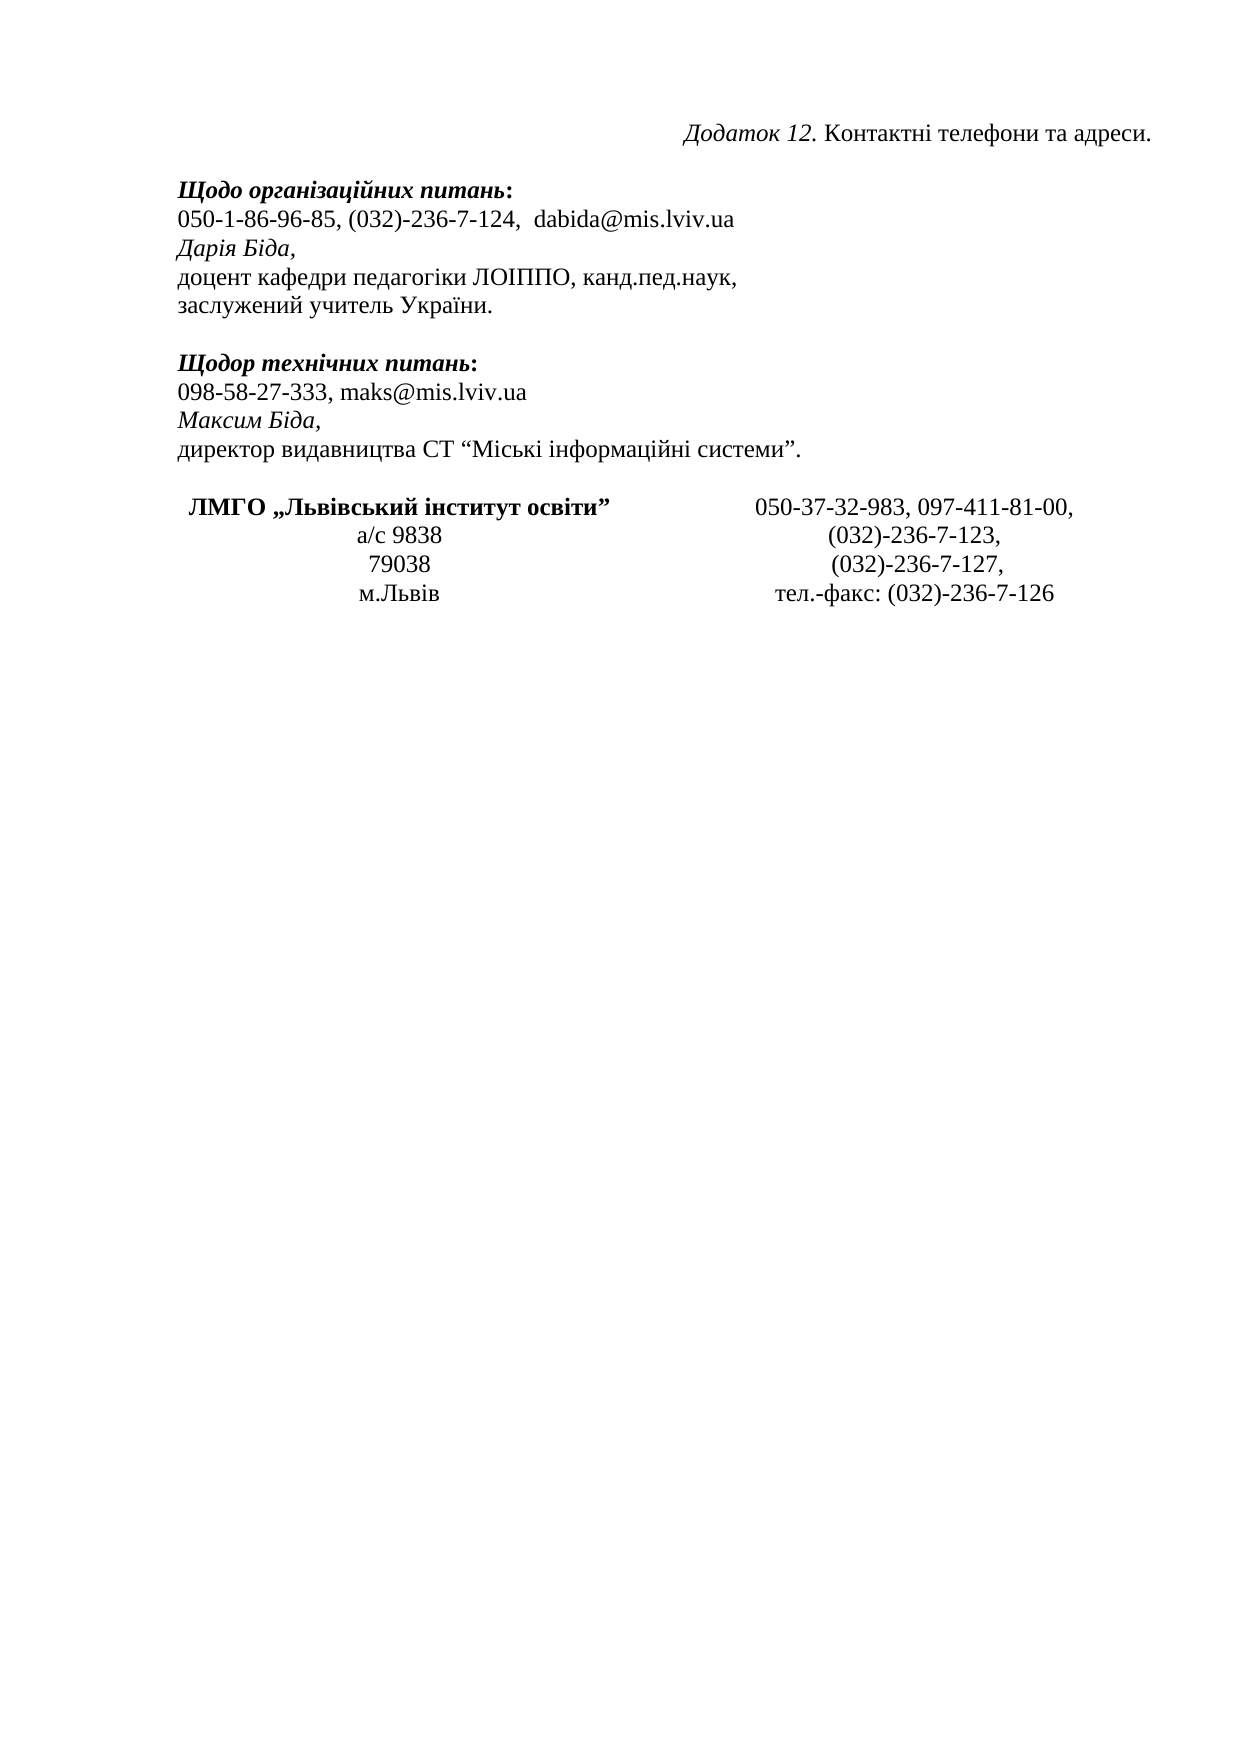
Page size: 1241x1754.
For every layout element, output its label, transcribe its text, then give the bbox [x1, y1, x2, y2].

text Максим Біда, [177, 406, 1152, 434]
text доцент кафедри педагогіки ЛОІППО, канд.пед.наук, [177, 262, 1152, 291]
text Додаток 12. Контактні телефони та адреси. [177, 118, 1152, 147]
text Щодор технічних питань: [177, 348, 1152, 377]
text директор видавництва CТ “Міські інформаційні системи”. [177, 434, 1152, 463]
text Дарія Біда, [177, 233, 1152, 262]
text Щодо організаційних питань: [177, 176, 1152, 204]
text заслужений учитель України. [177, 291, 1152, 319]
text 050-1-86-96-85, (032)-236-7-124, dabida@mis.lviv.ua [177, 204, 1152, 233]
table_header 050-37-32-983, 097-411-81-00, (032)-236-7-123, (032)-236-7-127, тел.-факс: (032)-236-7-126 [666, 492, 1163, 607]
table_header ЛМГО „Львівський інститут освіти” а/с 9838 79038 м.Львів [133, 492, 666, 607]
text 098-58-27-333, maks@mis.lviv.ua [177, 377, 1152, 406]
